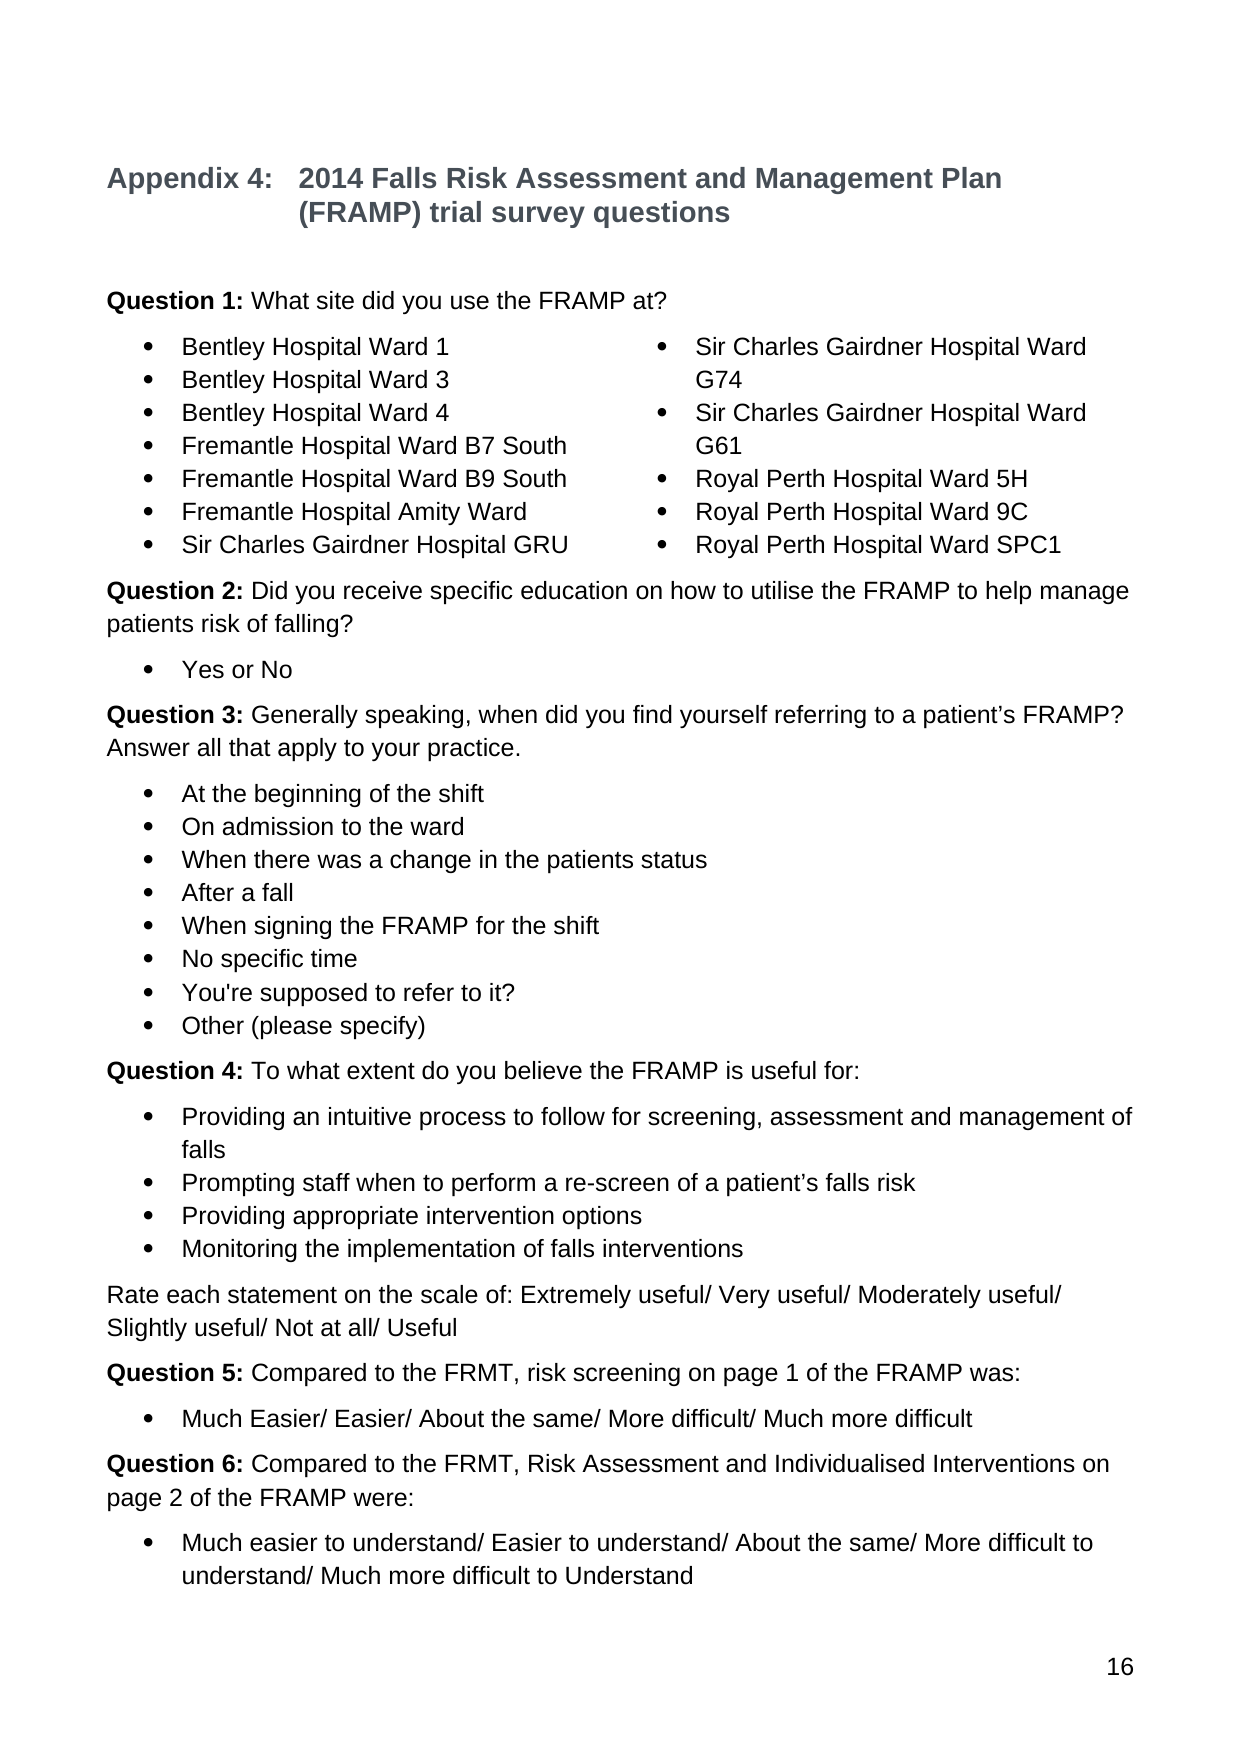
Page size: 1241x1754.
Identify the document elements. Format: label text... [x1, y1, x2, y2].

list Monitoring the implementation of falls interventions [144, 1234, 1134, 1263]
text Question 2: Did you receive specific education on how to utilise the FRAMP to help manage patients risk of falling? [106, 576, 1134, 638]
list Sir Charles Gairdner Hospital GRU [144, 530, 620, 559]
text Question 5: Compared to the FRMT, risk screening on page 1 of the FRAMP was: [106, 1358, 1134, 1387]
list At the beginning of the shift [144, 779, 1134, 808]
list On admission to the ward [144, 812, 1134, 841]
text Question 6: Compared to the FRMT, Risk Assessment and Individualised Interventions on page 2 of the FRAMP were: [106, 1449, 1134, 1511]
list Prompting staff when to perform a re-screen of a patient’s falls risk [144, 1168, 1134, 1197]
list Providing appropriate intervention options [144, 1201, 1134, 1230]
list Sir Charles Gairdner Hospital Ward G74 [658, 332, 1134, 393]
list Bentley Hospital Ward 1 [144, 332, 620, 361]
list No specific time [144, 944, 1134, 973]
list Royal Perth Hospital Ward 5H [658, 464, 1134, 493]
text Question 1: What site did you use the FRAMP at? [106, 286, 1134, 315]
list Yes or No [144, 654, 1134, 683]
list Bentley Hospital Ward 4 [144, 398, 620, 427]
list You're supposed to refer to it? [144, 977, 1134, 1006]
list Fremantle Hospital Ward B9 South [144, 464, 620, 493]
list When there was a change in the patients status [144, 845, 1134, 874]
list After a fall [144, 878, 1134, 907]
text Question 3: Generally speaking, when did you find yourself referring to a patient’s FRAMP? Answer all that apply to your practice. [106, 700, 1134, 762]
list Providing an intuitive process to follow for screening, assessment and management of falls [144, 1102, 1134, 1164]
subtitle Appendix 4: 2014 Falls Risk Assessment and Management Plan (FRAMP) trial survey questions [106, 161, 1134, 228]
list Other (please specify) [144, 1011, 1134, 1039]
list When signing the FRAMP for the shift [144, 911, 1134, 940]
text Question 4: To what extent do you believe the FRAMP is useful for: [106, 1056, 1134, 1085]
list Much Easier/ Easier/ About the same/ More difficult/ Much more difficult [144, 1404, 1134, 1433]
list Royal Perth Hospital Ward SPC1 [658, 530, 1134, 559]
list Fremantle Hospital Amity Ward [144, 497, 620, 526]
list Bentley Hospital Ward 3 [144, 365, 620, 394]
list Royal Perth Hospital Ward 9C [658, 497, 1134, 526]
list Much easier to understand/ Easier to understand/ About the same/ More difficult to understand/ Much more difficult to Understand [144, 1528, 1134, 1590]
text Rate each statement on the scale of: Extremely useful/ Very useful/ Moderately useful/ Slightly useful/ Not at all/ Useful [106, 1280, 1134, 1342]
list Sir Charles Gairdner Hospital Ward G61 [658, 398, 1134, 460]
list Fremantle Hospital Ward B7 South [144, 431, 620, 460]
